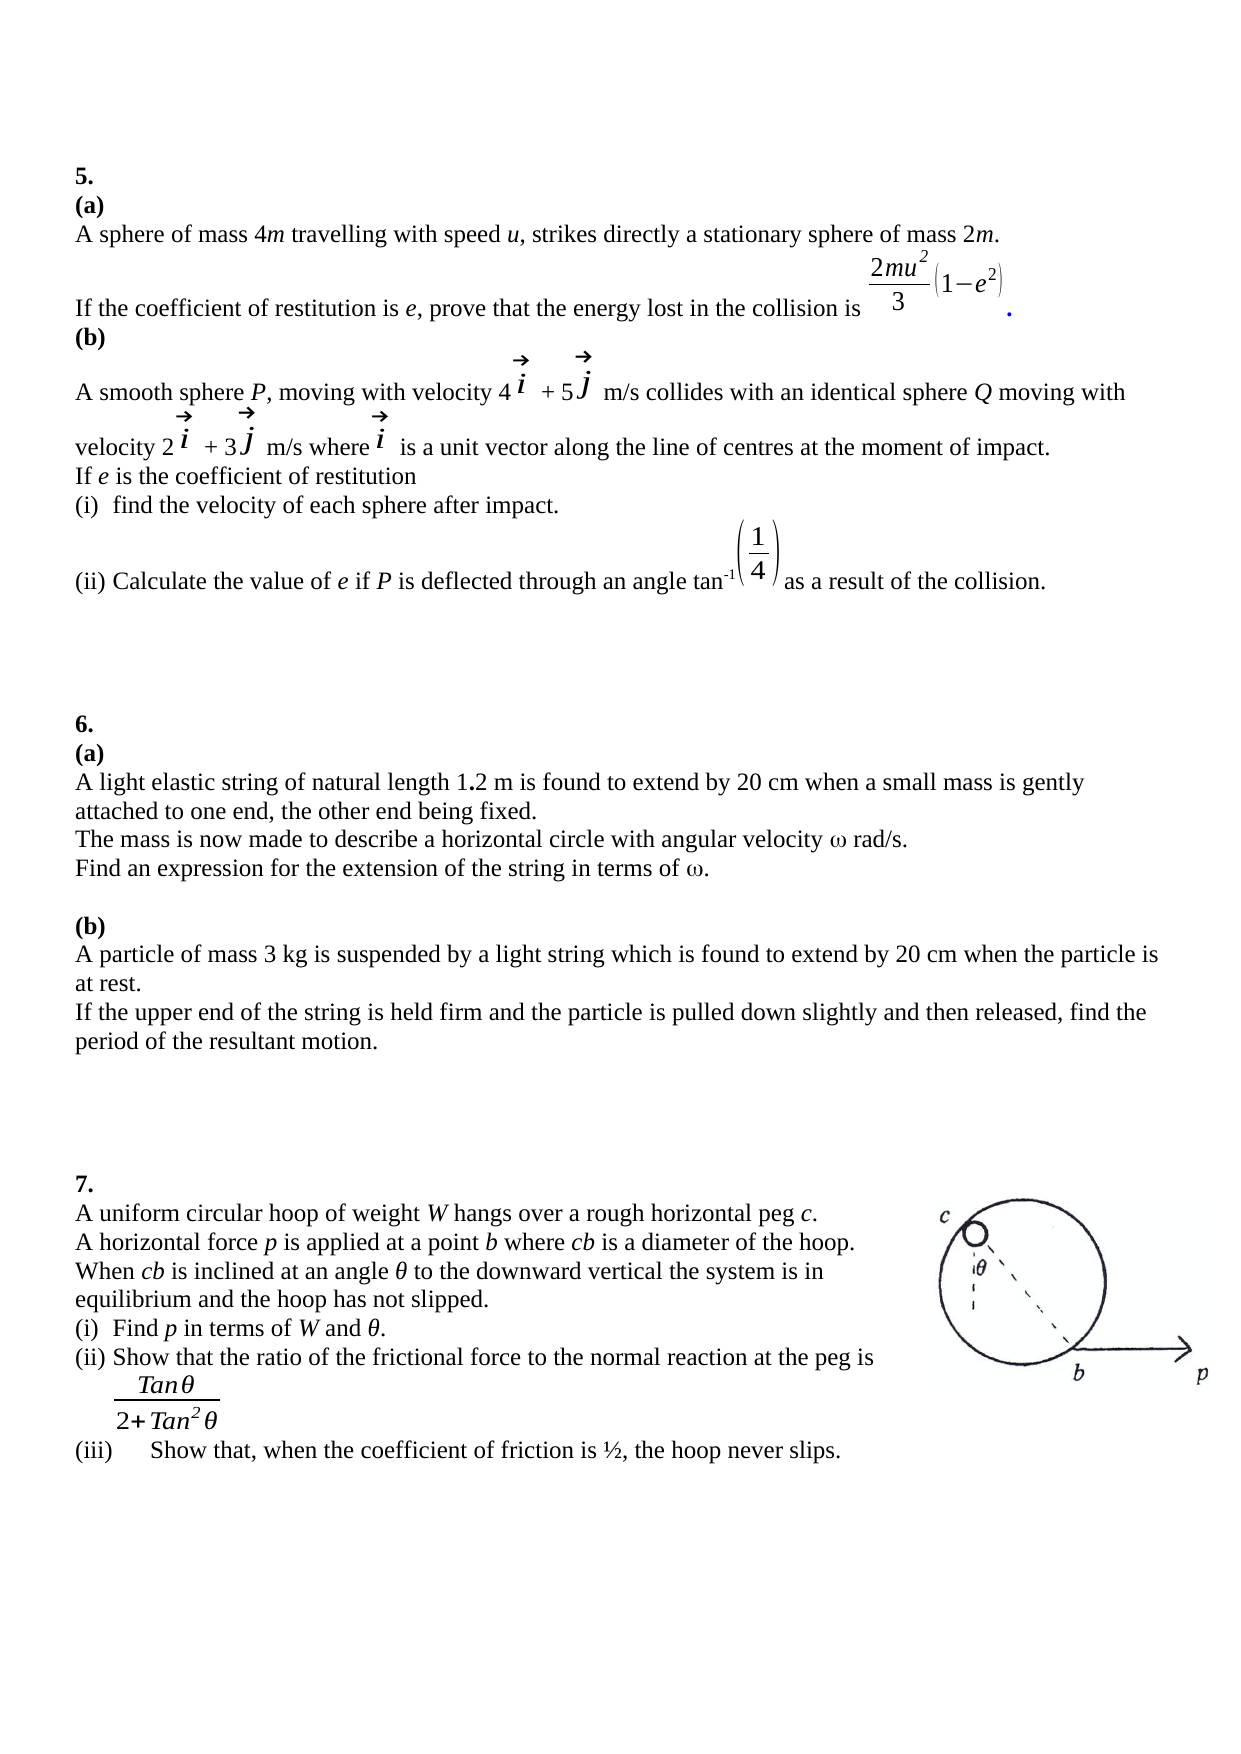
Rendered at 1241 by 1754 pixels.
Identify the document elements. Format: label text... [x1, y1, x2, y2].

text If e is the coefficient of restitution [75, 461, 1165, 490]
text A particle of mass 3 kg is suspended by a light string which is found to extend by 20 cm when the particle is at rest. [75, 939, 1165, 997]
text (a) [75, 738, 1165, 767]
list Calculate the value of e if P is deflected through an angle tan-1as a result of the collision. [75, 519, 1165, 594]
text A sphere of mass 4m travelling with speed u, strikes directly a stationary sphere of mass 2m. [75, 219, 1165, 247]
text If the upper end of the string is held firm and the particle is pulled down slightly and then released, find the period of the resultant motion. [75, 997, 1165, 1054]
list find the velocity of each sphere after impact. [75, 490, 1165, 519]
text Find an expression for the extension of the string in terms of . [75, 853, 1165, 882]
text The mass is now made to describe a horizontal circle with angular velocity rad/s. [75, 824, 1165, 853]
text 6. [75, 709, 1165, 738]
text A light elastic string of natural length 1.2 m is found to extend by 20 cm when a small mass is gently attached to one end, the other end being fixed. [75, 767, 1165, 824]
text (a) [75, 190, 1165, 219]
text A uniform circular hoop of weight W hangs over a rough horizontal peg c. [75, 1198, 929, 1227]
text (b) [75, 322, 1165, 350]
text A smooth sphere P, moving with velocity 4 + 5 m/s collides with an identical sphere Q moving with velocity 2 + 3 m/s where is a unit vector along the line of centres at the moment of impact. [75, 350, 1165, 461]
list Show that the ratio of the frictional force to the normal reaction at the peg is [75, 1342, 1165, 1435]
text When cb is inclined at an angle θ to the downward vertical the system is in equilibrium and the hoop has not slipped. [75, 1256, 929, 1313]
text 5. [75, 161, 1165, 190]
text (b) [75, 911, 1165, 939]
text If the coefficient of restitution is e, prove that the energy lost in the collision is . [75, 247, 1165, 322]
text A horizontal force p is applied at a point b where cb is a diameter of the hoop. [75, 1227, 929, 1256]
text 7. [75, 1169, 1165, 1198]
list Find p in terms of W and θ. [75, 1313, 929, 1342]
list Show that, when the coefficient of friction is ½, the hoop never slips. [75, 1435, 1165, 1463]
